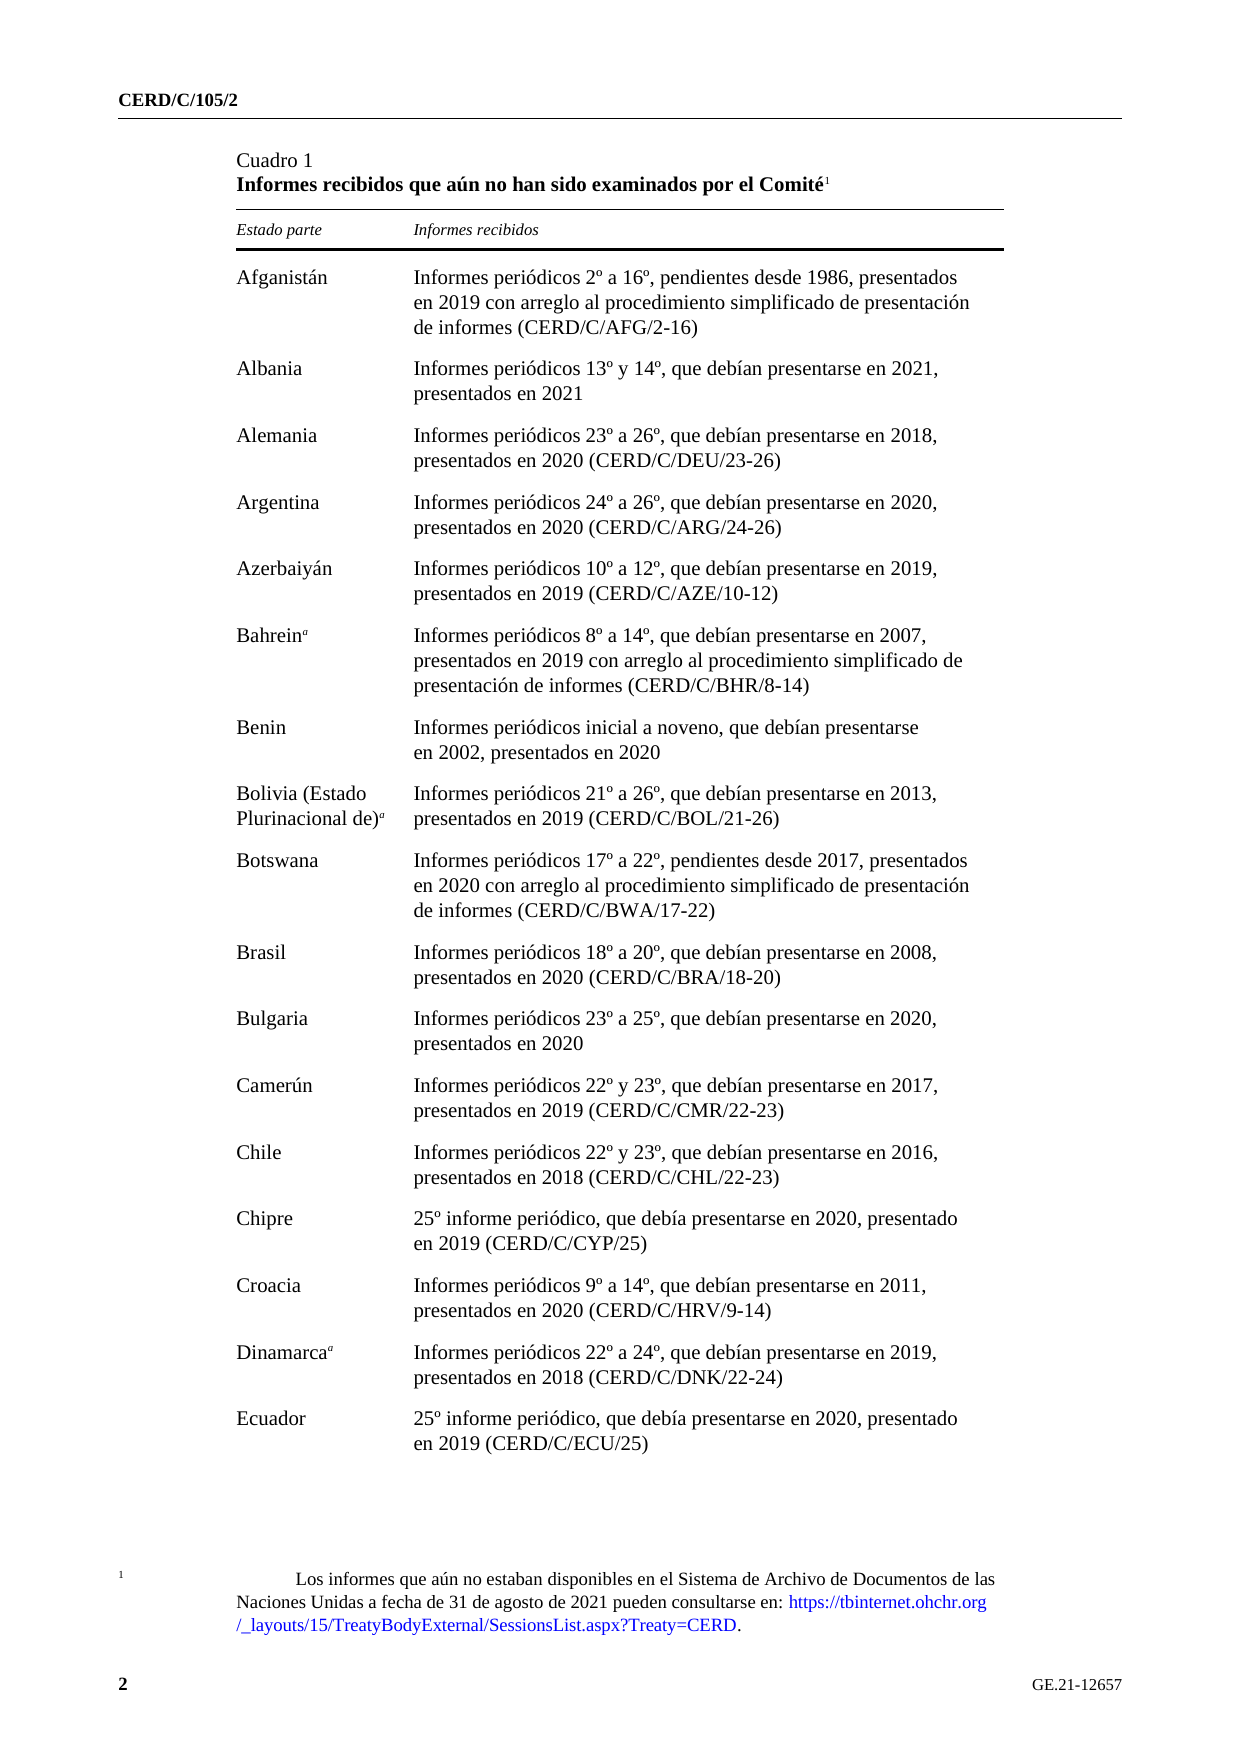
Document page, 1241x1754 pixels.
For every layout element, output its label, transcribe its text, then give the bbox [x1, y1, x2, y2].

table_cell 25º informe periódico, que debía presentarse en 2020, presentado en 2019 (CERD/C/CYP/25) [413, 1201, 1004, 1268]
table_cell Informes periódicos 2º a 16º, pendientes desde 1986, presentados en 2019 con arreglo al procedimiento simplificado de presentación de informes (CERD/C/AFG/2-16) [413, 260, 1004, 351]
table_cell Informes periódicos 22º y 23º, que debían presentarse en 2016, presentados en 2018 (CERD/C/CHL/22-23) [413, 1135, 1004, 1201]
text Informes recibidos que aún no han sido examinados por el Comité [118, 172, 1004, 197]
table_cell Camerún [236, 1068, 413, 1134]
table_cell Informes periódicos inicial a noveno, que debían presentarse en 2002, presentados en 2020 [413, 710, 1004, 776]
table_cell Informes periódicos 9º a 14º, que debían presentarse en 2011, presentados en 2020 (CERD/C/HRV/9-14) [413, 1268, 1004, 1334]
table_cell Brasil [236, 935, 413, 1001]
table_cell Alemania [236, 418, 413, 484]
table_cell Informes periódicos 21º a 26º, que debían presentarse en 2013, presentados en 2019 (CERD/C/BOL/21-26) [413, 776, 1004, 843]
table_cell Bolivia (Estado Plurinacional de)a [236, 776, 413, 843]
table_cell Informes periódicos 23º a 25º, que debían presentarse en 2020, presentados en 2020 [413, 1001, 1004, 1068]
table_cell Albania [236, 351, 413, 418]
table_cell Chile [236, 1135, 413, 1201]
table_header Estado parte [236, 210, 413, 248]
table_cell Benin [236, 710, 413, 776]
table_cell Argentina [236, 485, 413, 551]
table_cell Informes periódicos 18º a 20º, que debían presentarse en 2008, presentados en 2020 (CERD/C/BRA/18-20) [413, 935, 1004, 1001]
table_cell Informes periódicos 23º a 26º, que debían presentarse en 2018, presentados en 2020 (CERD/C/DEU/23-26) [413, 418, 1004, 484]
table_cell Informes periódicos 17º a 22º, pendientes desde 2017, presentados en 2020 con arreglo al procedimiento simplificado de presentación de informes (CERD/C/BWA/17-22) [413, 843, 1004, 934]
table_cell Afganistán [236, 260, 413, 351]
table_cell [236, 251, 413, 259]
table_cell Botswana [236, 843, 413, 934]
table_cell Informes periódicos 8º a 14º, que debían presentarse en 2007, presentados en 2019 con arreglo al procedimiento simplificado de presentación de informes (CERD/C/BHR/8-14) [413, 618, 1004, 709]
table_cell Informes periódicos 22º y 23º, que debían presentarse en 2017, presentados en 2019 (CERD/C/CMR/22-23) [413, 1068, 1004, 1134]
table_cell Informes periódicos 10º a 12º, que debían presentarse en 2019, presentados en 2019 (CERD/C/AZE/10-12) [413, 551, 1004, 618]
table_cell 25º informe periódico, que debía presentarse en 2020, presentado en 2019 (CERD/C/ECU/25) [413, 1401, 1004, 1468]
table_cell Informes periódicos 13º y 14º, que debían presentarse en 2021, presentados en 2021 [413, 351, 1004, 418]
table_cell Bahreina [236, 618, 413, 709]
table_cell Ecuador [236, 1401, 413, 1468]
table_cell Informes periódicos 24º a 26º, que debían presentarse en 2020, presentados en 2020 (CERD/C/ARG/24-26) [413, 485, 1004, 551]
table_cell Informes periódicos 22º a 24º, que debían presentarse en 2019, presentados en 2018 (CERD/C/DNK/22-24) [413, 1335, 1004, 1401]
text Cuadro 1 [236, 148, 1122, 172]
table_cell [413, 251, 1004, 259]
table_cell Croacia [236, 1268, 413, 1334]
table_cell Chipre [236, 1201, 413, 1268]
table_cell Azerbaiyán [236, 551, 413, 618]
table_cell Bulgaria [236, 1001, 413, 1068]
table_cell Dinamarcaa [236, 1335, 413, 1401]
table_header Informes recibidos [413, 210, 1004, 248]
